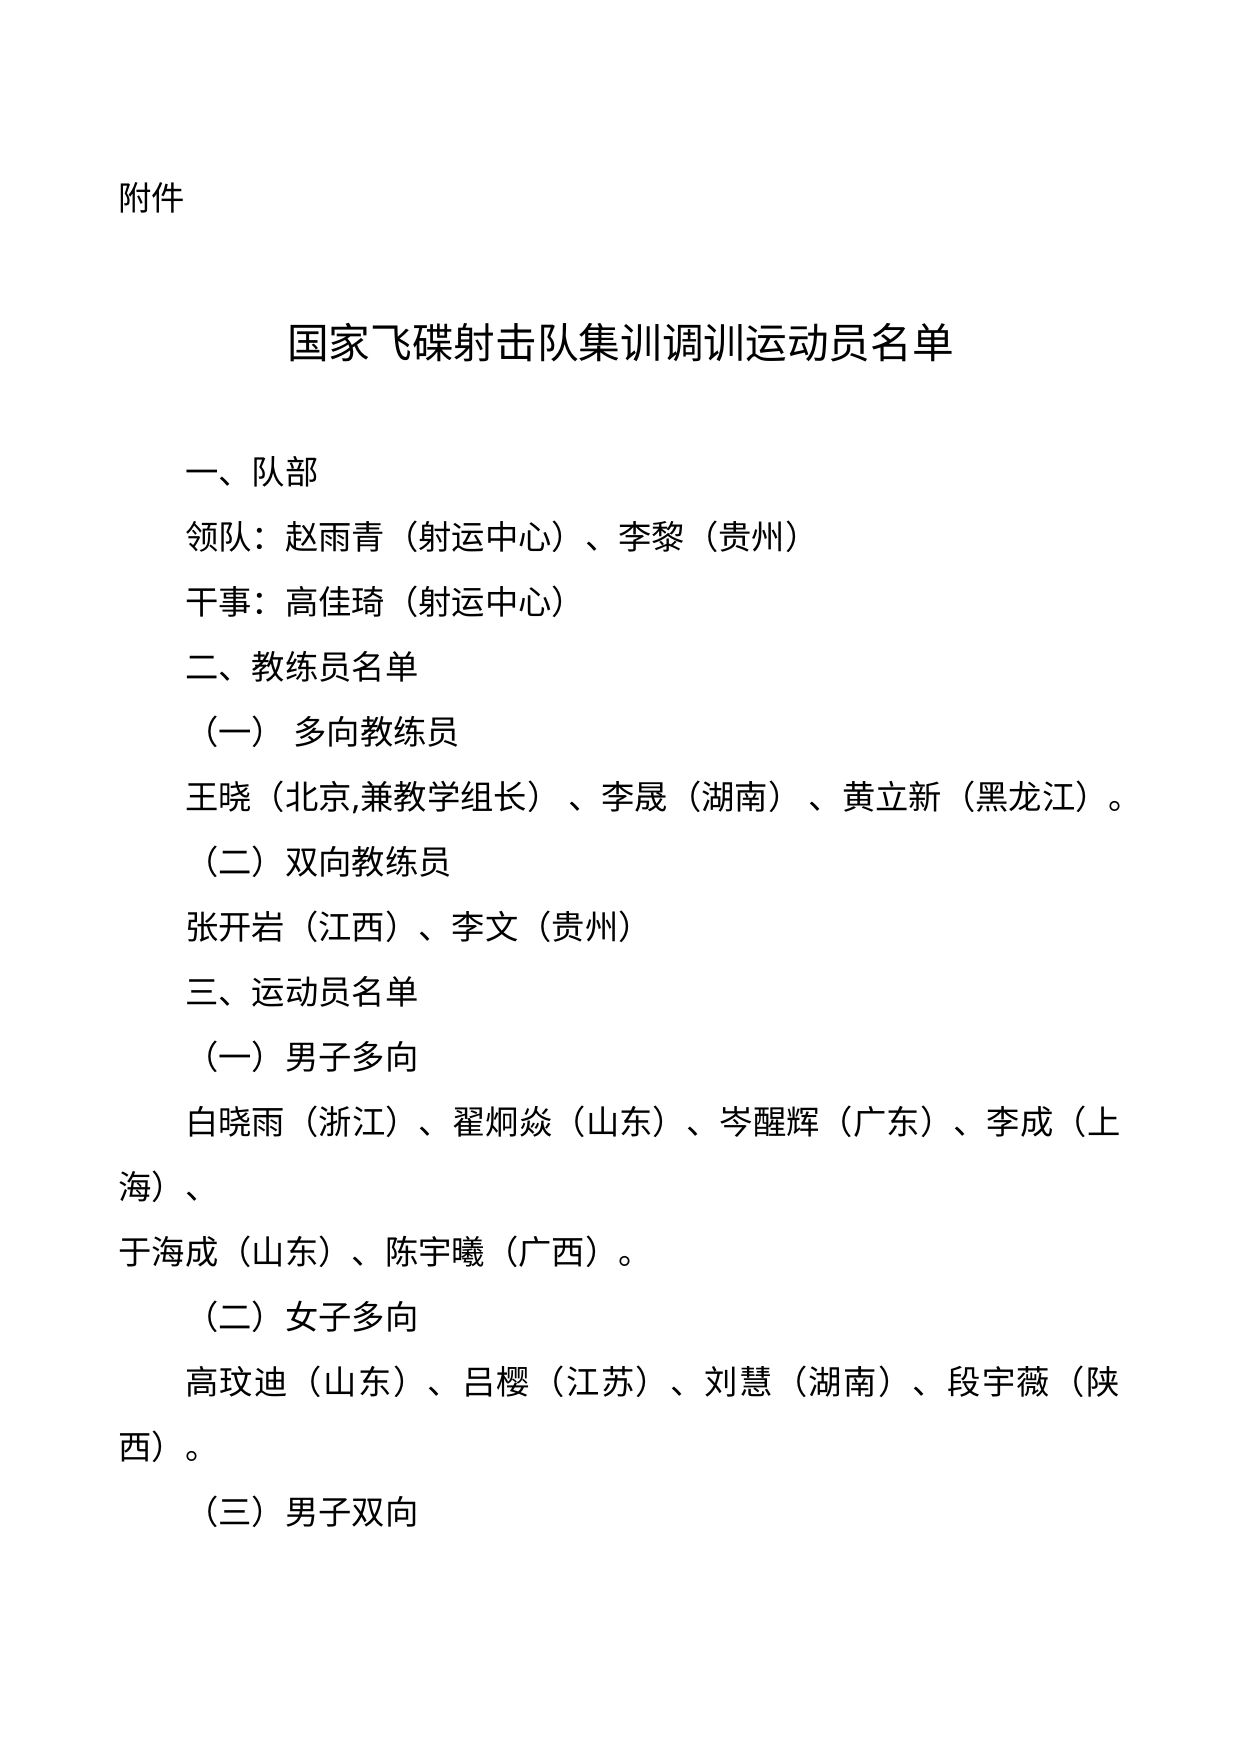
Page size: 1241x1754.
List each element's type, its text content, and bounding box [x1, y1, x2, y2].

text 三、运动员名单 [118, 957, 1122, 1022]
text （一） 多向教练员 [118, 697, 1122, 762]
text 国家飞碟射击队集训调训运动员名单 [118, 307, 1122, 372]
text 一、队部 [118, 437, 1122, 502]
text 白晓雨（浙江）、翟炯焱（山东）、岑醒辉（广东）、李成（上海）、 [118, 1087, 1122, 1217]
text 王晓（北京,兼教学组长） 、李晟（湖南） 、黄立新（黑龙江）。 [118, 762, 1122, 827]
text （二）女子多向 [118, 1282, 1122, 1347]
text 领队：赵雨青（射运中心）、李黎（贵州） [118, 502, 1122, 567]
text 张开岩（江西）、李文（贵州） [118, 892, 1122, 957]
text （三）男子双向 [118, 1477, 1122, 1542]
text （二）双向教练员 [118, 827, 1122, 892]
text 附件 [118, 163, 1122, 228]
text 干事：高佳琦（射运中心） [118, 567, 1122, 632]
text 高玟迪（山东）、吕樱（江苏）、刘慧（湖南）、段宇薇（陕西）。 [118, 1347, 1122, 1477]
text （一）男子多向 [118, 1022, 1122, 1087]
text 于海成（山东）、陈宇曦（广西）。 [118, 1217, 1122, 1282]
text 二、教练员名单 [118, 632, 1122, 697]
